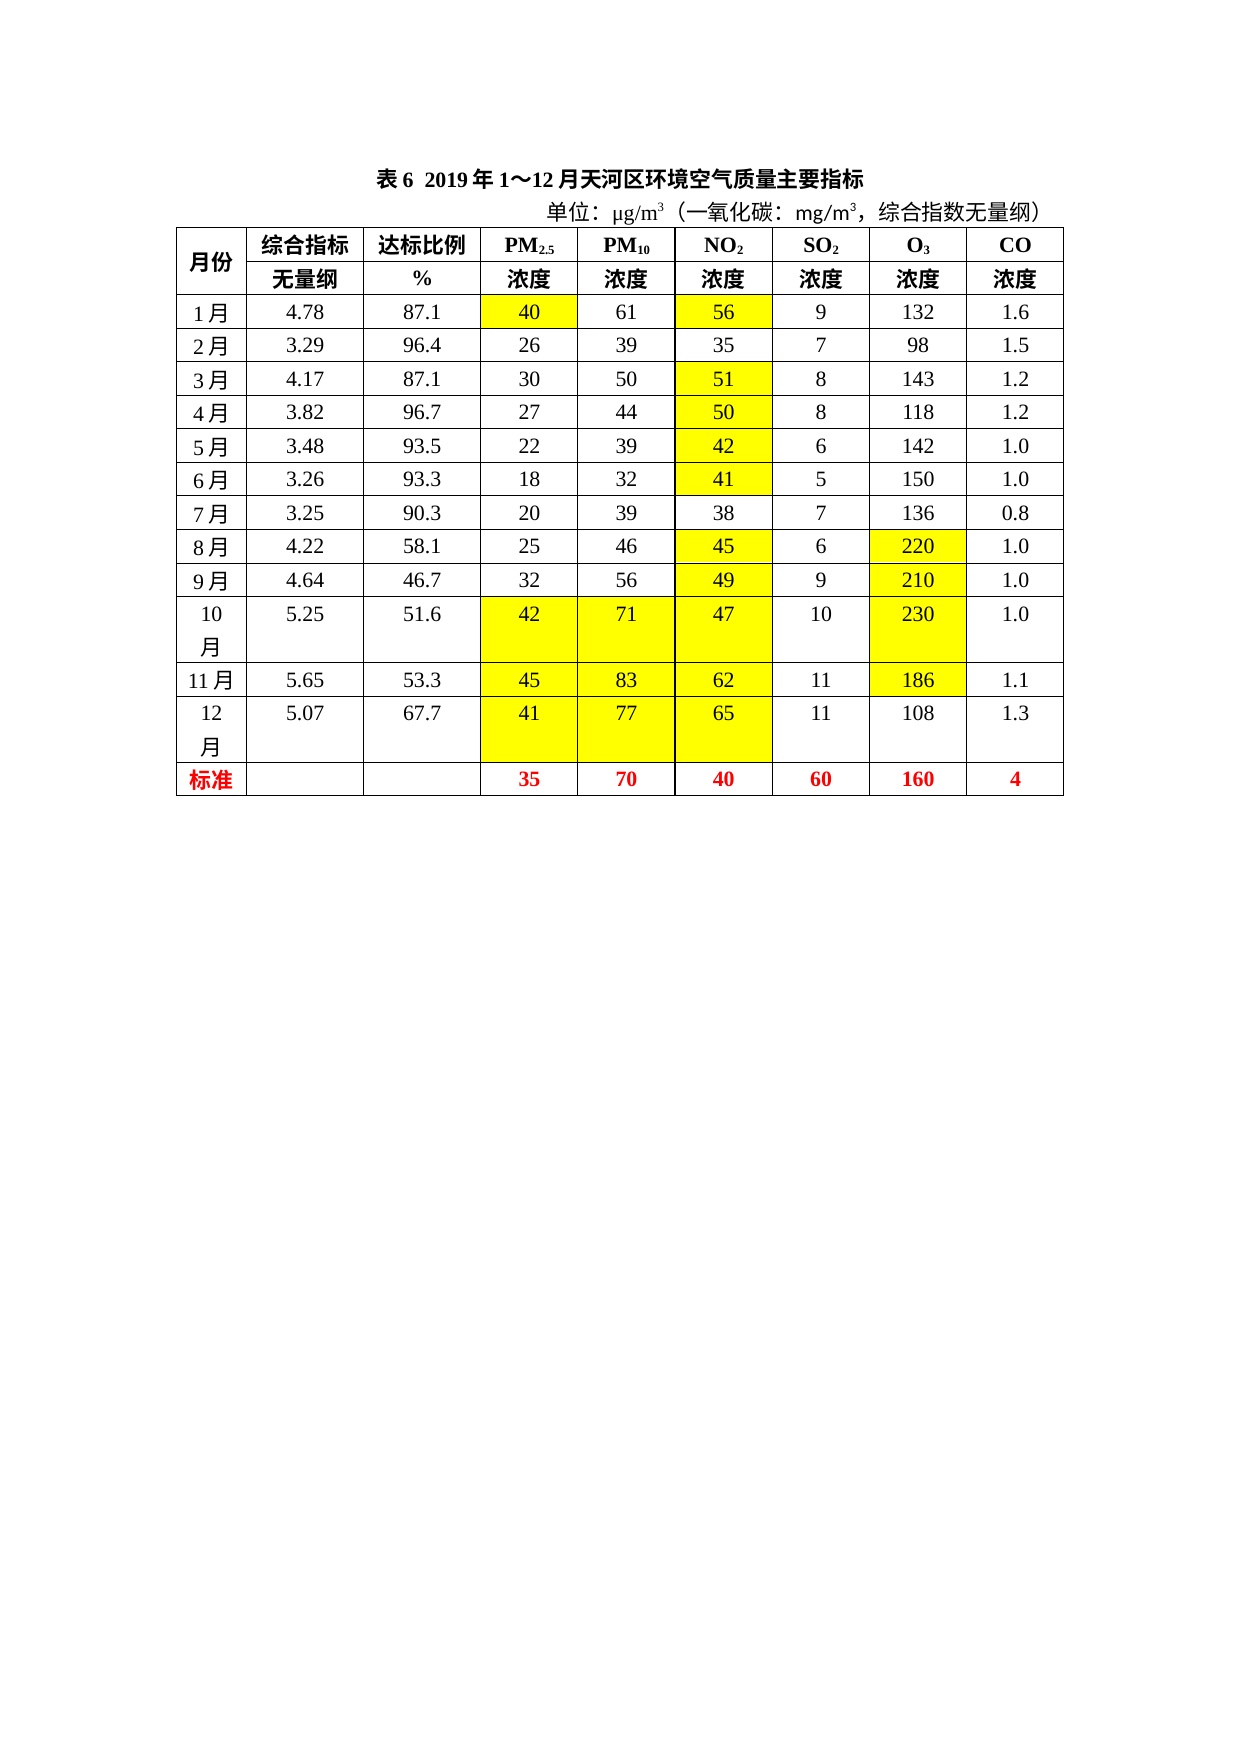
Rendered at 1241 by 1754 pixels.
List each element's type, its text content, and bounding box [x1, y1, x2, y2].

table_cell 1.2 [967, 396, 1063, 428]
table_cell 45 [481, 663, 577, 696]
table_cell 7月 [177, 496, 246, 529]
table_cell 32 [578, 463, 674, 495]
table_cell 9 [773, 295, 869, 328]
table_cell 108 [870, 697, 966, 762]
table_cell 46 [578, 530, 674, 562]
table_cell 186 [870, 663, 966, 696]
table_header CO [967, 228, 1063, 261]
table_cell 60 [773, 763, 869, 795]
table_cell [364, 763, 480, 795]
table_cell 160 [870, 763, 966, 795]
table_cell 8 [773, 396, 869, 428]
table_header PM2.5 [481, 228, 577, 261]
table_cell 56 [578, 564, 674, 596]
table_cell 56 [676, 295, 772, 328]
table_cell 132 [870, 295, 966, 328]
table_header 综合指标 [247, 228, 363, 261]
table_cell 5月 [177, 429, 246, 462]
table_cell 浓度 [870, 262, 966, 294]
table_cell 无量纲 [247, 262, 363, 294]
table_cell 26 [481, 329, 577, 361]
table_header 月份 [177, 228, 246, 294]
table_cell 浓度 [676, 262, 772, 294]
table_cell 4 [967, 763, 1063, 795]
table_cell 3.25 [247, 496, 363, 529]
table_cell 50 [676, 396, 772, 428]
table_cell 35 [481, 763, 577, 795]
table_cell 42 [676, 429, 772, 462]
table_cell 96.4 [364, 329, 480, 361]
table_cell 8 [773, 362, 869, 395]
table_cell 7 [773, 329, 869, 361]
table_cell 11 [773, 663, 869, 696]
table_cell 8月 [177, 530, 246, 562]
table_cell 1.6 [967, 295, 1063, 328]
table_cell 5.25 [247, 597, 363, 662]
table_cell 3.48 [247, 429, 363, 462]
table_cell 1月 [177, 295, 246, 328]
table_cell 浓度 [481, 262, 577, 294]
table_cell 27 [481, 396, 577, 428]
table_cell 11 [773, 697, 869, 762]
table_cell 浓度 [578, 262, 674, 294]
table_cell 12月 [177, 697, 246, 762]
table_cell 58.1 [364, 530, 480, 562]
table_cell 3月 [177, 362, 246, 395]
table_cell 标准 [177, 763, 246, 795]
table_cell 230 [870, 597, 966, 662]
table_cell 39 [578, 329, 674, 361]
table_cell 3.26 [247, 463, 363, 495]
table_cell 51.6 [364, 597, 480, 662]
table_cell 38 [676, 496, 772, 529]
table_cell 41 [481, 697, 577, 762]
table_cell 40 [676, 763, 772, 795]
table_cell 1.2 [967, 362, 1063, 395]
table_cell 3.29 [247, 329, 363, 361]
table_header PM10 [578, 228, 674, 261]
table_cell 10 [773, 597, 869, 662]
table_cell 10月 [177, 597, 246, 662]
table_cell 4.78 [247, 295, 363, 328]
table_cell 浓度 [967, 262, 1063, 294]
table_cell 143 [870, 362, 966, 395]
table_cell 77 [578, 697, 674, 762]
table_cell 1.0 [967, 530, 1063, 562]
table_cell 87.1 [364, 295, 480, 328]
table_cell 220 [870, 530, 966, 562]
table_cell 5.07 [247, 697, 363, 762]
table_cell 1.3 [967, 697, 1063, 762]
table_cell 25 [481, 530, 577, 562]
table_cell 65 [676, 697, 772, 762]
table_cell 4.64 [247, 564, 363, 596]
table_cell 210 [870, 564, 966, 596]
table_cell 142 [870, 429, 966, 462]
table_cell 39 [578, 496, 674, 529]
table_header O3 [870, 228, 966, 261]
table_cell 71 [578, 597, 674, 662]
table_cell 98 [870, 329, 966, 361]
table_cell 150 [870, 463, 966, 495]
table_cell 93.3 [364, 463, 480, 495]
table_cell 35 [676, 329, 772, 361]
table_cell 6 [773, 530, 869, 562]
table_cell 83 [578, 663, 674, 696]
table_header NO2 [676, 228, 772, 261]
table_cell 136 [870, 496, 966, 529]
table_cell 118 [870, 396, 966, 428]
table_cell 1.0 [967, 463, 1063, 495]
table_cell 32 [481, 564, 577, 596]
text 表6 2019年1～12月天河区环境空气质量主要指标 [187, 162, 1053, 194]
table_cell 0.8 [967, 496, 1063, 529]
table_cell 67.7 [364, 697, 480, 762]
table_header SO2 [773, 228, 869, 261]
table_cell 30 [481, 362, 577, 395]
table_cell 6月 [177, 463, 246, 495]
table_cell 93.5 [364, 429, 480, 462]
table_cell 44 [578, 396, 674, 428]
table_cell 42 [481, 597, 577, 662]
table_cell 20 [481, 496, 577, 529]
table_cell 4.17 [247, 362, 363, 395]
table_cell 22 [481, 429, 577, 462]
table_cell 11月 [177, 663, 246, 696]
table_cell 6 [773, 429, 869, 462]
table_cell 7 [773, 496, 869, 529]
table_cell 41 [676, 463, 772, 495]
table_cell 70 [578, 763, 674, 795]
table_cell 4月 [177, 396, 246, 428]
table_cell 1.1 [967, 663, 1063, 696]
table_cell 90.3 [364, 496, 480, 529]
table_cell % [364, 262, 480, 294]
table_cell 51 [676, 362, 772, 395]
table_cell 9月 [177, 564, 246, 596]
table_cell 62 [676, 663, 772, 696]
table_cell 87.1 [364, 362, 480, 395]
table_cell 9 [773, 564, 869, 596]
table_header 达标比例 [364, 228, 480, 261]
table_cell 2月 [177, 329, 246, 361]
table_cell 5 [773, 463, 869, 495]
table_cell 40 [481, 295, 577, 328]
table_cell 18 [481, 463, 577, 495]
table_cell 49 [676, 564, 772, 596]
table_cell 50 [578, 362, 674, 395]
table_cell 53.3 [364, 663, 480, 696]
table_cell 浓度 [773, 262, 869, 294]
text 单位：μg/m3（一氧化碳：mg/m3，综合指数无量纲） [187, 194, 1053, 227]
table_cell 1.0 [967, 564, 1063, 596]
table_cell [247, 763, 363, 795]
table_cell 46.7 [364, 564, 480, 596]
table_cell 45 [676, 530, 772, 562]
table_cell 5.65 [247, 663, 363, 696]
table_cell 61 [578, 295, 674, 328]
table_cell 3.82 [247, 396, 363, 428]
table_cell 4.22 [247, 530, 363, 562]
table_cell 1.5 [967, 329, 1063, 361]
table_cell 47 [676, 597, 772, 662]
table_cell 1.0 [967, 597, 1063, 662]
table_cell 96.7 [364, 396, 480, 428]
table_cell 39 [578, 429, 674, 462]
table_cell 1.0 [967, 429, 1063, 462]
